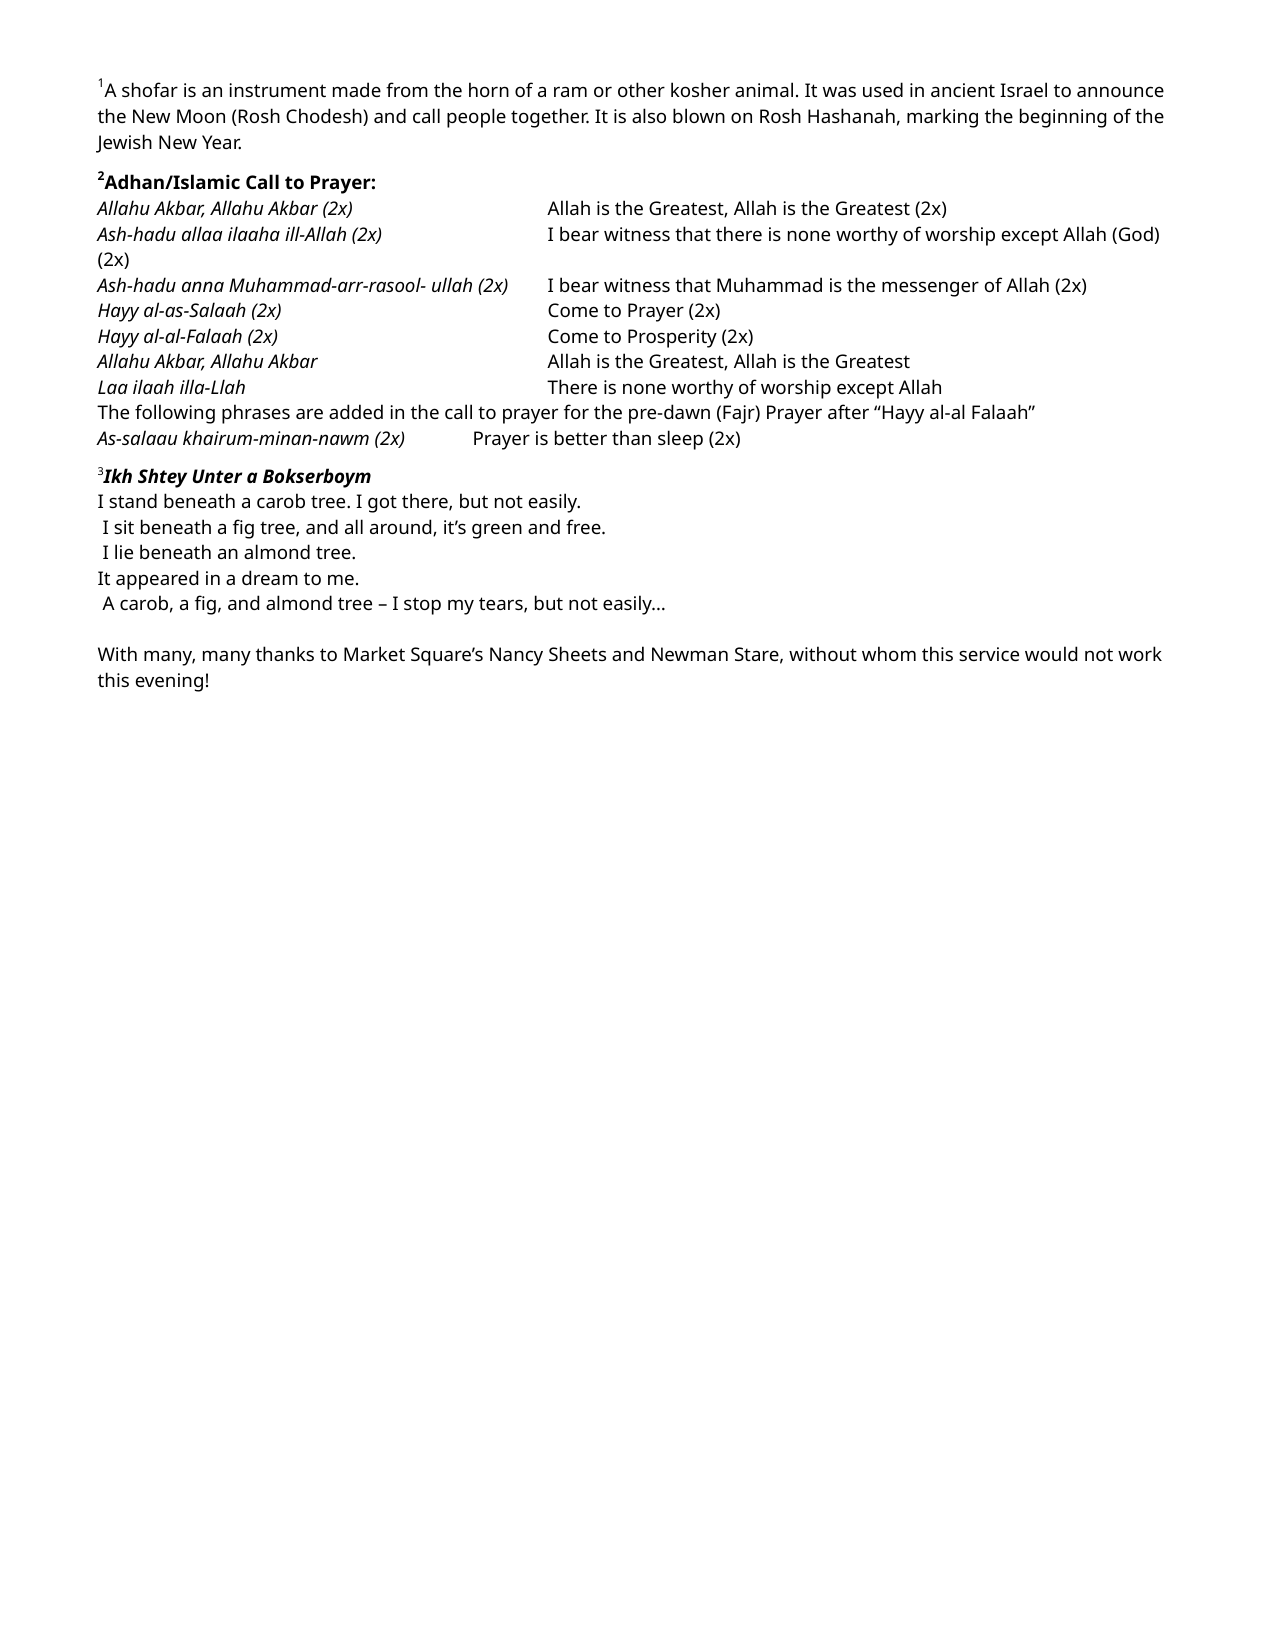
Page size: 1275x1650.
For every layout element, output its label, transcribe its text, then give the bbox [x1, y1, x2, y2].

text With many, many thanks to Market Square’s Nancy Sheets and Newman Stare, without whom this service would not work this evening! [97, 642, 1177, 693]
text 2Adhan/Islamic Call to Prayer: [97, 167, 1177, 195]
text Ash-hadu anna Muhammad-arr-rasool- ullah (2x) I bear witness that Muhammad is the messenger of Allah (2x) [97, 272, 1177, 297]
text It appeared in a dream to me. [97, 565, 1177, 591]
text 3Ikh Shtey Unter a Bokserboym [97, 463, 1177, 489]
text The following phrases are added in the call to prayer for the pre-dawn (Fajr) Prayer after “Hayy al-al Falaah” [97, 399, 1177, 425]
text 1A shofar is an instrument made from the horn of a ram or other kosher animal. It was used in ancient Israel to announce the New Moon (Rosh Chodesh) and call people together. It is also blown on Rosh Hashanah, marking the beginning of the Jewish New Year. [97, 75, 1177, 154]
text Allahu Akbar, Allahu Akbar (2x) Allah is the Greatest, Allah is the Greatest (2x) [97, 195, 1177, 221]
text I lie beneath an almond tree. [97, 540, 1177, 565]
text I sit beneath a fig tree, and all around, it’s green and free. [97, 514, 1177, 540]
text Hayy al-as-Salaah (2x) Come to Prayer (2x) Hayy al-al-Falaah (2x) Come to Prosperity (2x) Allahu Akbar, Allahu Akbar Allah is the Greatest, Allah is the Greatest Laa ilaah illa-Llah There is none worthy of worship except Allah [97, 297, 1177, 399]
text I stand beneath a carob tree. I got there, but not easily. [97, 489, 1177, 514]
text As-salaau khairum-minan-nawm (2x) Prayer is better than sleep (2x) [97, 425, 1177, 451]
text A carob, a fig, and almond tree – I stop my tears, but not easily… [97, 591, 1177, 616]
text Ash-hadu allaa ilaaha ill-Allah (2x) I bear witness that there is none worthy of worship except Allah (God) (2x) [97, 221, 1177, 272]
